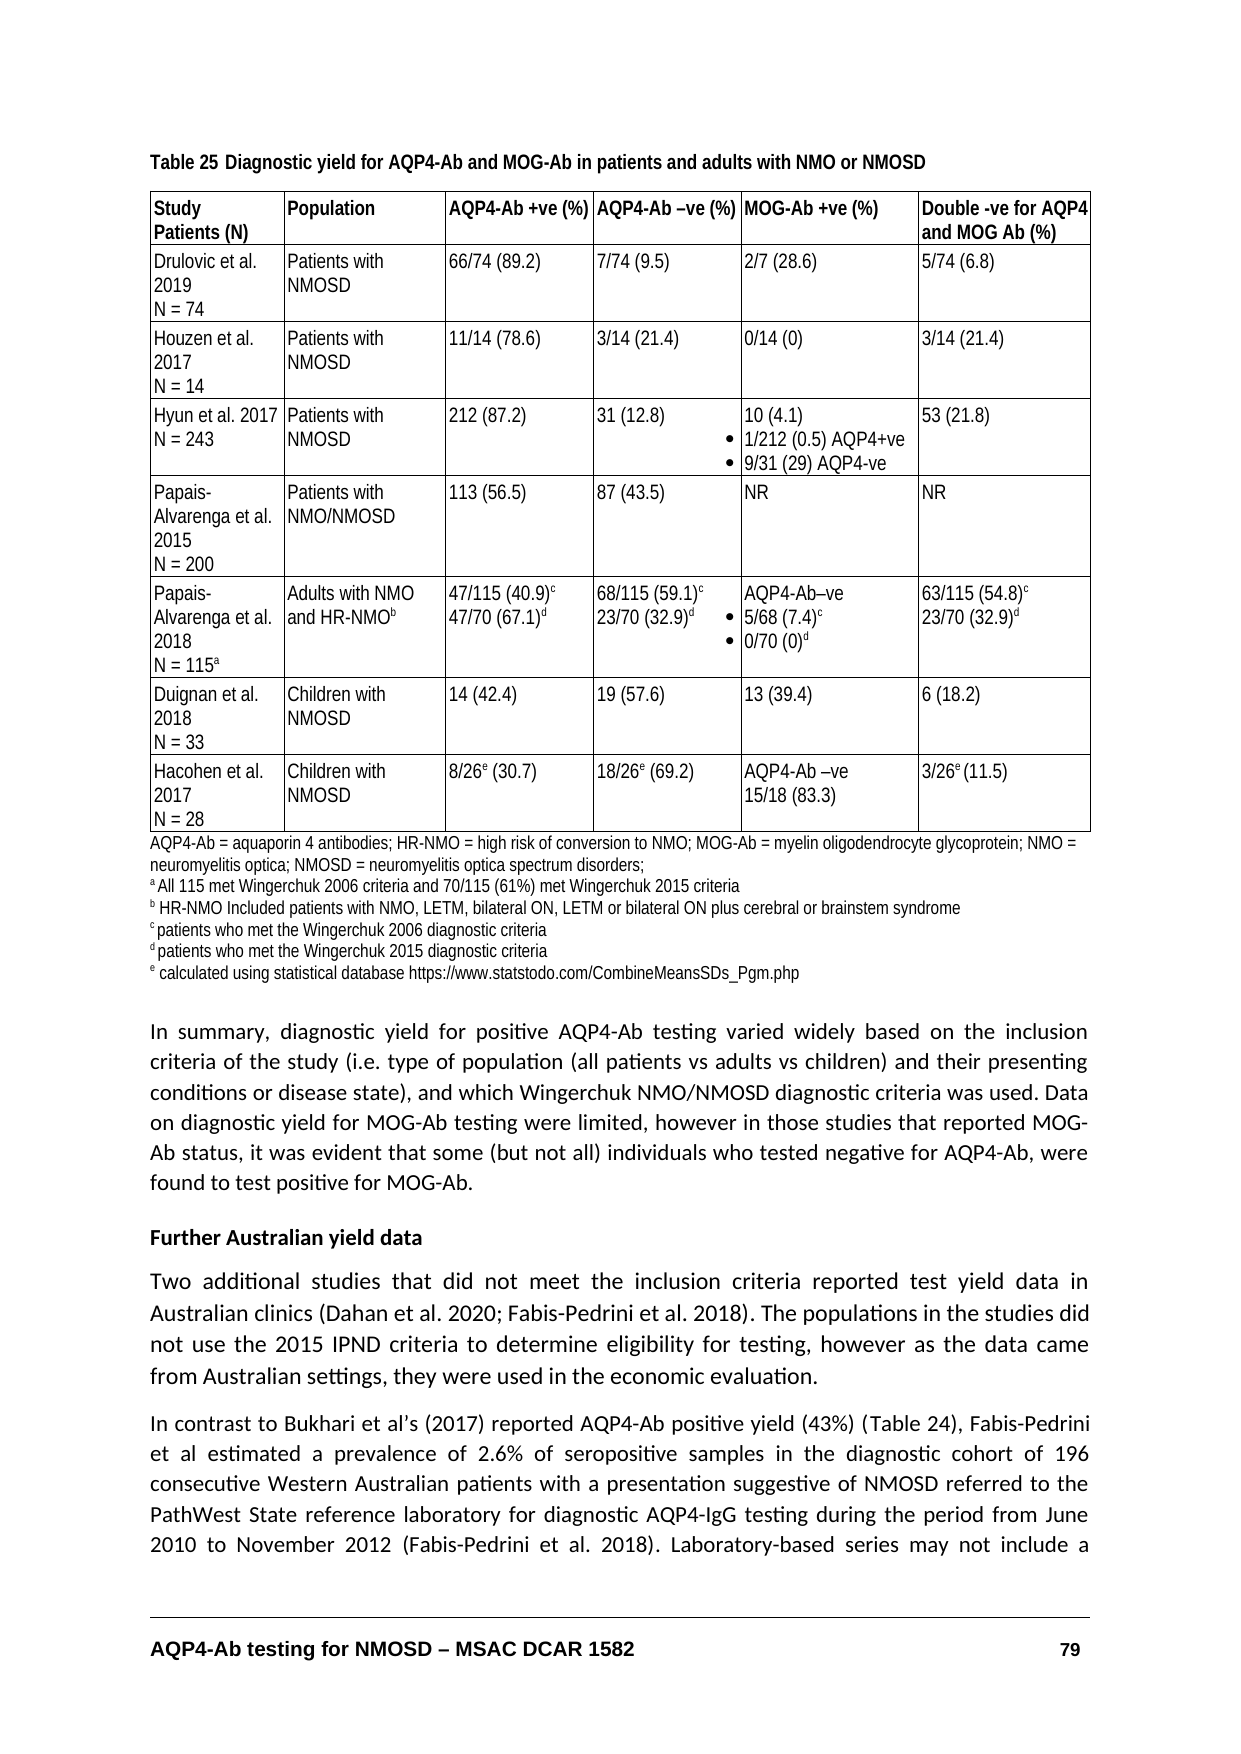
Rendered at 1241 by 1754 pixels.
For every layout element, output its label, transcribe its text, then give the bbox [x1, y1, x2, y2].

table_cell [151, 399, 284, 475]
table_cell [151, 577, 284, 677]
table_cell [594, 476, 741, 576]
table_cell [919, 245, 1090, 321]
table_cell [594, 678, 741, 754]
text c patients who met the Wingerchuk 2006 diagnostic criteria [150, 918, 1090, 940]
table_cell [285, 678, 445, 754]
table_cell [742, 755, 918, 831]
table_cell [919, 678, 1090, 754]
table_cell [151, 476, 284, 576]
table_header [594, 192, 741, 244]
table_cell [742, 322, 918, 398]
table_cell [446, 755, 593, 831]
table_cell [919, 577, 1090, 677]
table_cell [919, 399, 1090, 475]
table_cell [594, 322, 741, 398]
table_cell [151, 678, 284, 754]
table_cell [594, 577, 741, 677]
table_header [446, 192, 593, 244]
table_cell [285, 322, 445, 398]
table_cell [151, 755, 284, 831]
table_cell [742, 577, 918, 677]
text AQP4-Ab = aquaporin 4 antibodies; HR-NMO = high risk of conversion to NMO; MOG-Ab = myelin oligodendrocyte glycoprotein; NMO = neuromyelitis optica; NMOSD = neuromyelitis optica spectrum disorders; [150, 832, 1090, 875]
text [150, 1409, 1090, 1558]
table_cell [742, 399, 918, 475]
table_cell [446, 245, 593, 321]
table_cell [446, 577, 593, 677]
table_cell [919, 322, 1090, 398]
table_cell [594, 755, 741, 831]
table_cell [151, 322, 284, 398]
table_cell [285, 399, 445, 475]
text a All 115 met Wingerchuk 2006 criteria and 70/115 (61%) met Wingerchuk 2015 criteria [150, 875, 1090, 897]
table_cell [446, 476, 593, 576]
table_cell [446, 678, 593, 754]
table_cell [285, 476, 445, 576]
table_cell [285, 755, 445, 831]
text b HR-NMO Included patients with NMO, LETM, bilateral ON, LETM or bilateral ON plus cerebral or brainstem syndrome [150, 897, 1090, 918]
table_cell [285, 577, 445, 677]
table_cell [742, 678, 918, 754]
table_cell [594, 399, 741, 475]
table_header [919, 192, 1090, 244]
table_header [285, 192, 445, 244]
subtitle Further Australian yield data [150, 1223, 1090, 1252]
text d patients who met the Wingerchuk 2015 diagnostic criteria [150, 940, 1090, 962]
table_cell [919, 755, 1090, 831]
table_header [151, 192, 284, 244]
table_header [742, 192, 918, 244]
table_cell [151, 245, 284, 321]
text e calculated using statistical database https://www.statstodo.com/CombineMeansSDs_Pgm.php [150, 962, 1090, 983]
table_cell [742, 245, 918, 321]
text Two additional studies that did not meet the inclusion criteria reported test yield data in Australian clinics (Dahan et al. 2020; Fabis-Pedrini et al. 2018). The populations in the studies did not use the 2015 IPND criteria to determine eligibility for testing, however as the data came from Australian settings, they were used in the economic evaluation. [150, 1266, 1090, 1390]
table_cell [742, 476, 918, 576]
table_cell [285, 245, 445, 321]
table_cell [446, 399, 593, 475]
text In summary, diagnostic yield for positive AQP4-Ab testing varied widely based on the inclusion criteria of the study (i.e. type of population (all patients vs adults vs children) and their presenting conditions or disease state), and which Wingerchuk NMO/NMOSD diagnostic criteria was used. Data on diagnostic yield for MOG-Ab testing were limited, however in those studies that reported MOG-Ab status, it was evident that some (but not all) individuals who tested negative for AQP4-Ab, were found to test positive for MOG-Ab. [150, 1017, 1090, 1196]
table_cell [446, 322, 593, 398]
subtitle Table 25 Diagnostic yield for AQP4-Ab and MOG-Ab in patients and adults with NMO or NMOSD [150, 150, 1090, 174]
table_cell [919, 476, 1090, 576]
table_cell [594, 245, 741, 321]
